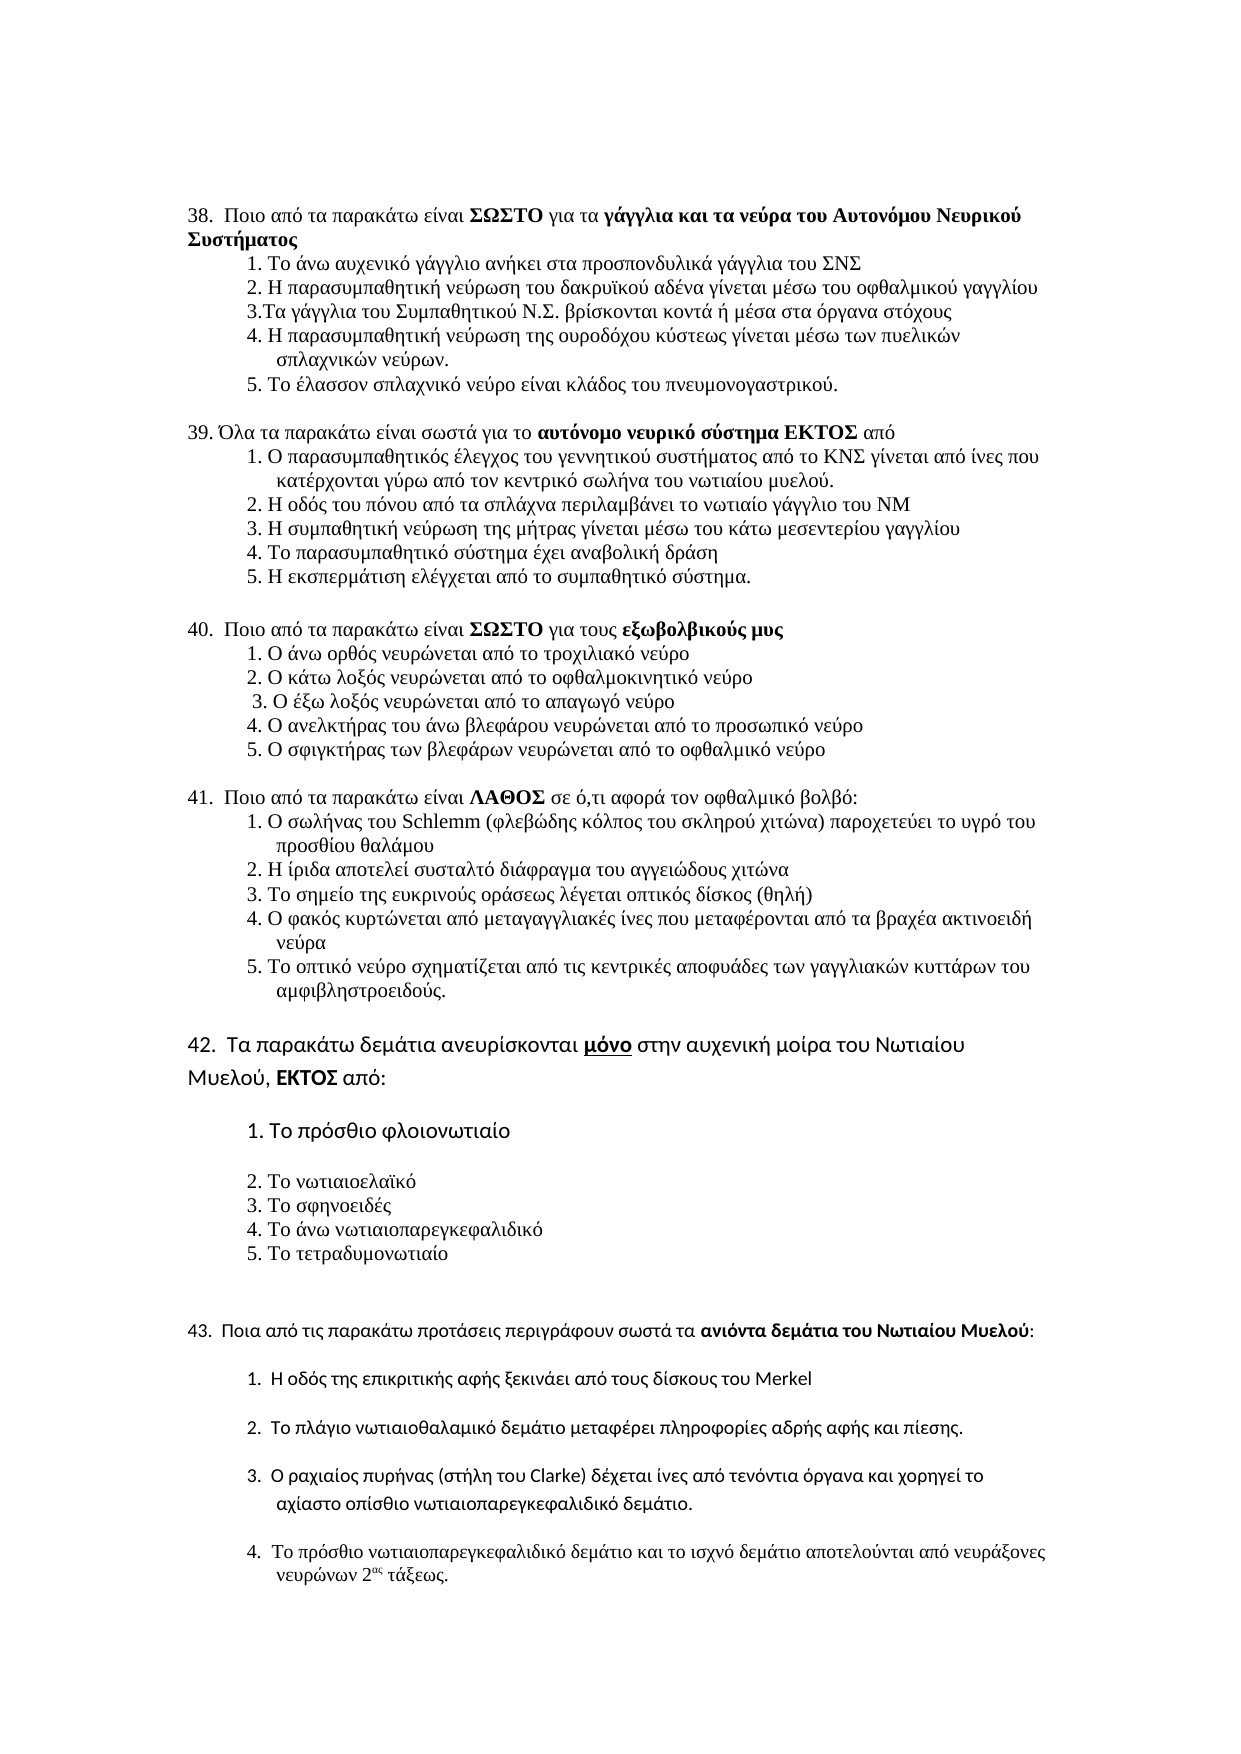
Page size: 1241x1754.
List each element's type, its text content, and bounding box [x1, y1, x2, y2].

text 2. Η οδός του πόνου από τα σπλάχνα περιλαμβάνει το νωτιαίο γάγγλιο του ΝΜ [247, 492, 1053, 516]
text 1. Το πρόσθιο φλοιονωτιαίο [247, 1116, 1053, 1144]
text 5. Το έλασσον σπλαχνικό νεύρο είναι κλάδος του πνευμονογαστρικού. [247, 371, 1053, 396]
text 2. Η παρασυμπαθητική νεύρωση του δακρυϊκού αδένα γίνεται μέσω του οφθαλμικού γαγγλίου [247, 275, 1053, 299]
text 3. Ο έξω λοξός νευρώνεται από το απαγωγό νεύρο [247, 689, 1053, 713]
text 1. Ο παρασυμπαθητικός έλεγχος του γεννητικού συστήματος από το ΚΝΣ γίνεται από ίνες που κατέρχονται γύρω από τον κεντρικό σωλήνα του νωτιαίου μυελού. [247, 444, 1053, 492]
text 2. Το νωτιαιοελαϊκό [247, 1169, 1053, 1193]
text 3.Τα γάγγλια του Συμπαθητικού Ν.Σ. βρίσκονται κοντά ή μέσα στα όργανα στόχους [247, 299, 1053, 323]
text 42. Τα παρακάτω δεμάτια ανευρίσκονται μόνο στην αυχενική μοίρα του Νωτιαίου Μυελού, ΕΚΤΟΣ από: [187, 1031, 1053, 1091]
text 4. Η παρασυμπαθητική νεύρωση της ουροδόχου κύστεως γίνεται μέσω των πυελικών σπλαχνικών νεύρων. [247, 323, 1053, 371]
text 4. Το άνω νωτιαιοπαρεγκεφαλιδικό [247, 1217, 1053, 1241]
text 3. Το σημείο της ευκρινούς οράσεως λέγεται οπτικός δίσκος (θηλή) [247, 881, 1053, 906]
text 2. Το πλάγιο νωτιαιοθαλαμικό δεμάτιο μεταφέρει πληροφορίες αδρής αφής και πίεσης. [247, 1415, 1053, 1439]
text 1. Το άνω αυχενικό γάγγλιο ανήκει στα προσπονδυλικά γάγγλια του ΣΝΣ [247, 251, 1053, 275]
text 2. Η ίριδα αποτελεί συσταλτό διάφραγμα του αγγειώδους χιτώνα [247, 857, 1053, 881]
text 4. Ο ανελκτήρας του άνω βλεφάρου νευρώνεται από το προσωπικό νεύρο [247, 713, 1053, 737]
text 4. Ο φακός κυρτώνεται από μεταγαγγλιακές ίνες που μεταφέρονται από τα βραχέα ακτινοειδή νεύρα [247, 906, 1053, 954]
text 3. Η συμπαθητική νεύρωση της μήτρας γίνεται μέσω του κάτω μεσεντερίου γαγγλίου [247, 516, 1053, 540]
text 40. Ποιο από τα παρακάτω είναι ΣΩΣΤΟ για τους εξωβολβικούς μυς [187, 617, 1053, 641]
text 39. Όλα τα παρακάτω είναι σωστά για το αυτόνομο νευρικό σύστημα ΕΚΤΟΣ από [187, 419, 1053, 444]
text 2. Ο κάτω λοξός νευρώνεται από το οφθαλμοκινητικό νεύρο [247, 665, 1053, 689]
text 3. Το σφηνοειδές [247, 1193, 1053, 1217]
text 5. Το τετραδυμονωτιαίο [247, 1241, 1053, 1265]
text 4. Το παρασυμπαθητικό σύστημα έχει αναβολική δράση [247, 540, 1053, 564]
text 1. Ο άνω ορθός νευρώνεται από το τροχιλιακό νεύρο [247, 641, 1053, 665]
text 3. Ο ραχιαίος πυρήνας (στήλη του Clarke) δέχεται ίνες από τενόντια όργανα και χορηγεί το αχίαστο οπίσθιο νωτιαιοπαρεγκεφαλιδικό δεμάτιο. [247, 1464, 1053, 1516]
text 5. Η εκσπερμάτιση ελέγχεται από το συμπαθητικό σύστημα. [247, 564, 1053, 588]
text 1. Η οδός της επικριτικής αφής ξεκινάει από τους δίσκους του Merkel [247, 1367, 1053, 1391]
text 41. Ποιο από τα παρακάτω είναι ΛΑΘΟΣ σε ό,τι αφορά τον οφθαλμικό βολβό: [187, 785, 1053, 809]
text 5. Το οπτικό νεύρο σχηματίζεται από τις κεντρικές αποφυάδες των γαγγλιακών κυττάρων του αμφιβληστροειδούς. [247, 954, 1053, 1002]
text 38. Ποιο από τα παρακάτω είναι ΣΩΣΤΟ για τα γάγγλια και τα νεύρα του Αυτονόμου Νευρικού Συστήματος [187, 203, 1053, 251]
text 43. Ποια από τις παρακάτω προτάσεις περιγράφουν σωστά τα ανιόντα δεμάτια του Νωτιαίου Μυελού: [187, 1318, 1053, 1342]
text 5. Ο σφιγκτήρας των βλεφάρων νευρώνεται από το οφθαλμικό νεύρο [247, 737, 1053, 761]
text 4. Το πρόσθιο νωτιαιοπαρεγκεφαλιδικό δεμάτιο και το ισχνό δεμάτιο αποτελούνται από νευράξονες νευρώνων 2ας τάξεως. [247, 1540, 1053, 1586]
text 1. Ο σωλήνας του Schlemm (φλεβώδης κόλπος του σκληρού χιτώνα) παροχετεύει το υγρό του προσθίου θαλάμου [247, 809, 1053, 857]
